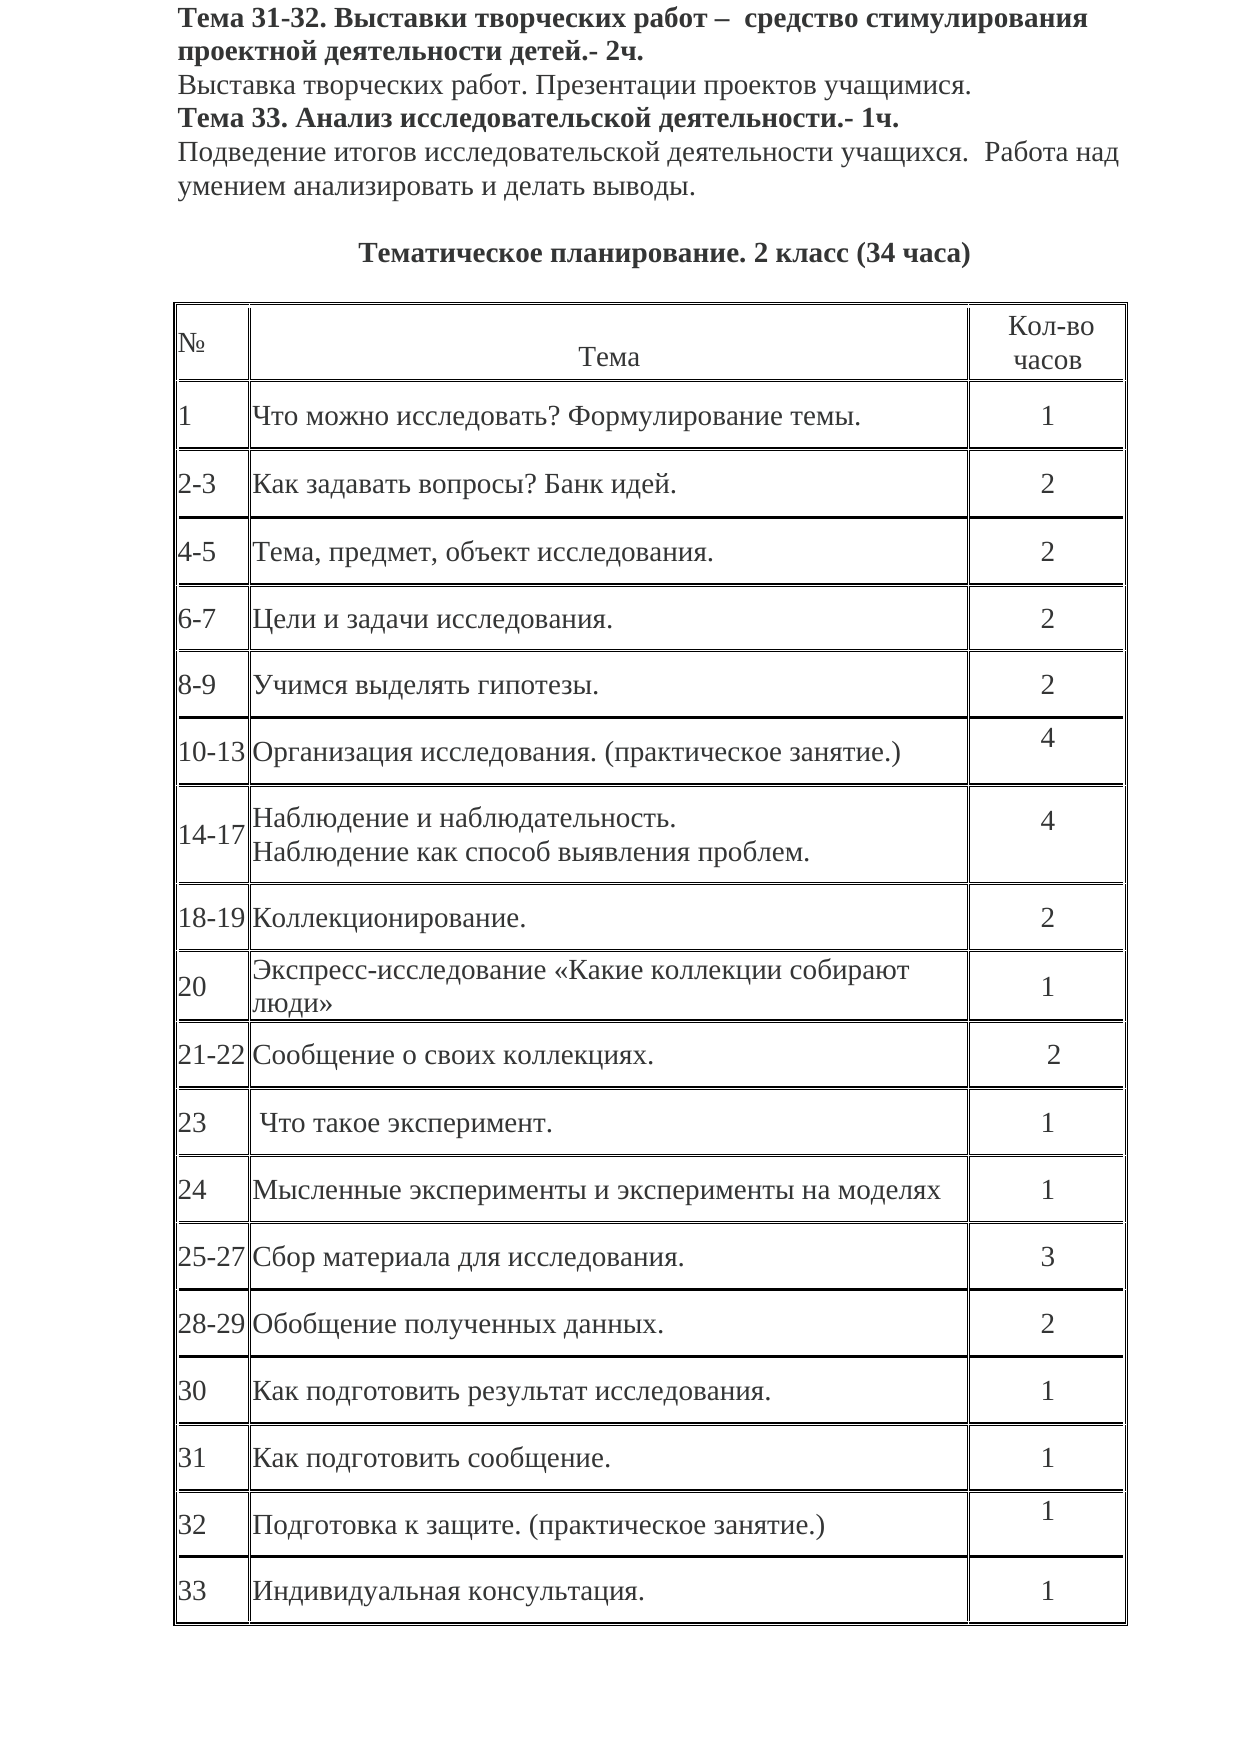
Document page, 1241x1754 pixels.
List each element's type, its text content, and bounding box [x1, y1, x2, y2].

table_cell 31 [177, 1422, 248, 1489]
table_cell 2 [970, 1288, 1126, 1355]
table_cell Как подготовить сообщение. [251, 1426, 967, 1489]
table_cell 2 [969, 882, 1126, 949]
table_cell 1 [969, 949, 1126, 1019]
table_cell 1 [970, 1489, 1125, 1555]
table_cell 10-13 [177, 716, 248, 783]
table_cell 2 [970, 583, 1125, 649]
table_header Тема [250, 305, 969, 378]
text Подведение итогов исследовательской деятельности учащихся. Работа над умением анализировать и делать выводы. [177, 134, 1152, 201]
table_cell 1 [970, 1355, 1125, 1422]
table_cell 3 [969, 1221, 1126, 1288]
table_cell Обобщение полученных данных. [251, 1291, 967, 1355]
table_cell Как подготовить результат исследования. [251, 1358, 967, 1422]
table_header № [177, 305, 250, 378]
table_cell 1 [969, 1555, 1125, 1622]
table_cell 2 [969, 649, 1126, 716]
table_cell 2 [970, 1019, 1125, 1086]
table_cell 6-7 [177, 583, 248, 649]
table_cell Что можно исследовать? Формулирование темы. [251, 382, 967, 447]
table_cell 18-19 [175, 882, 250, 949]
table_cell 2 [970, 516, 1125, 583]
table_cell 2 [970, 447, 1125, 516]
table_cell 4 [970, 783, 1125, 882]
table_cell 33 [177, 1555, 250, 1622]
table_cell 1 [970, 379, 1125, 447]
table_cell Индивидуальная консультация. [250, 1558, 969, 1622]
text Тема 31-32. Выставки творческих работ – средство стимулирования проектной деятельности детей.- 2ч. [177, 0, 1152, 67]
table_cell 1 [177, 379, 248, 447]
table_cell 21-22 [177, 1019, 248, 1086]
table_cell Экспресс-исследование «Какие коллекции собирают люди» [251, 952, 967, 1019]
table_cell Как задавать вопросы? Банк идей. [251, 451, 967, 516]
table_cell 24 [177, 1154, 248, 1221]
text Тема 33. Анализ исследовательской деятельности.- 1ч. [177, 101, 1152, 134]
table_cell Сбор материала для исследования. [251, 1224, 967, 1288]
table_cell 8-9 [175, 649, 250, 716]
table_cell 4 [970, 716, 1125, 783]
table_cell 1 [970, 1154, 1125, 1221]
table_cell 25-27 [175, 1221, 250, 1288]
table_cell 1 [970, 1422, 1125, 1489]
table_cell 4-5 [177, 516, 248, 583]
table_cell Наблюдение и наблюдательность. Наблюдение как способ выявления проблем. [251, 787, 967, 882]
table_cell 2-3 [177, 447, 248, 516]
table_cell Мысленные эксперименты и эксперименты на моделях [251, 1157, 967, 1221]
table_cell 30 [177, 1355, 248, 1422]
table_cell Коллекционирование. [251, 885, 967, 949]
table_cell 14-17 [177, 783, 248, 882]
table_cell Цели и задачи исследования. [251, 587, 967, 649]
text Выставка творческих работ. Презентации проектов учащимися. [177, 67, 1152, 101]
table_cell 1 [970, 1086, 1125, 1153]
text Тематическое планирование. 2 класс (34 часа) [177, 235, 1152, 268]
table_cell Подготовка к защите. (практическое занятие.) [251, 1493, 967, 1555]
table_cell 23 [177, 1086, 248, 1153]
table_cell Тема, предмет, объект исследования. [251, 519, 967, 583]
table_cell 20 [175, 949, 250, 1019]
table_cell Сообщение о своих коллекциях. [251, 1023, 967, 1086]
table_cell 28-29 [175, 1288, 248, 1355]
table_cell Учимся выделять гипотезы. [251, 652, 967, 716]
table_cell Что такое эксперимент. [251, 1090, 967, 1153]
table_cell Организация исследования. (практическое занятие.) [251, 719, 967, 783]
table_cell 32 [177, 1489, 248, 1555]
table_header Кол-во часов [969, 305, 1125, 378]
